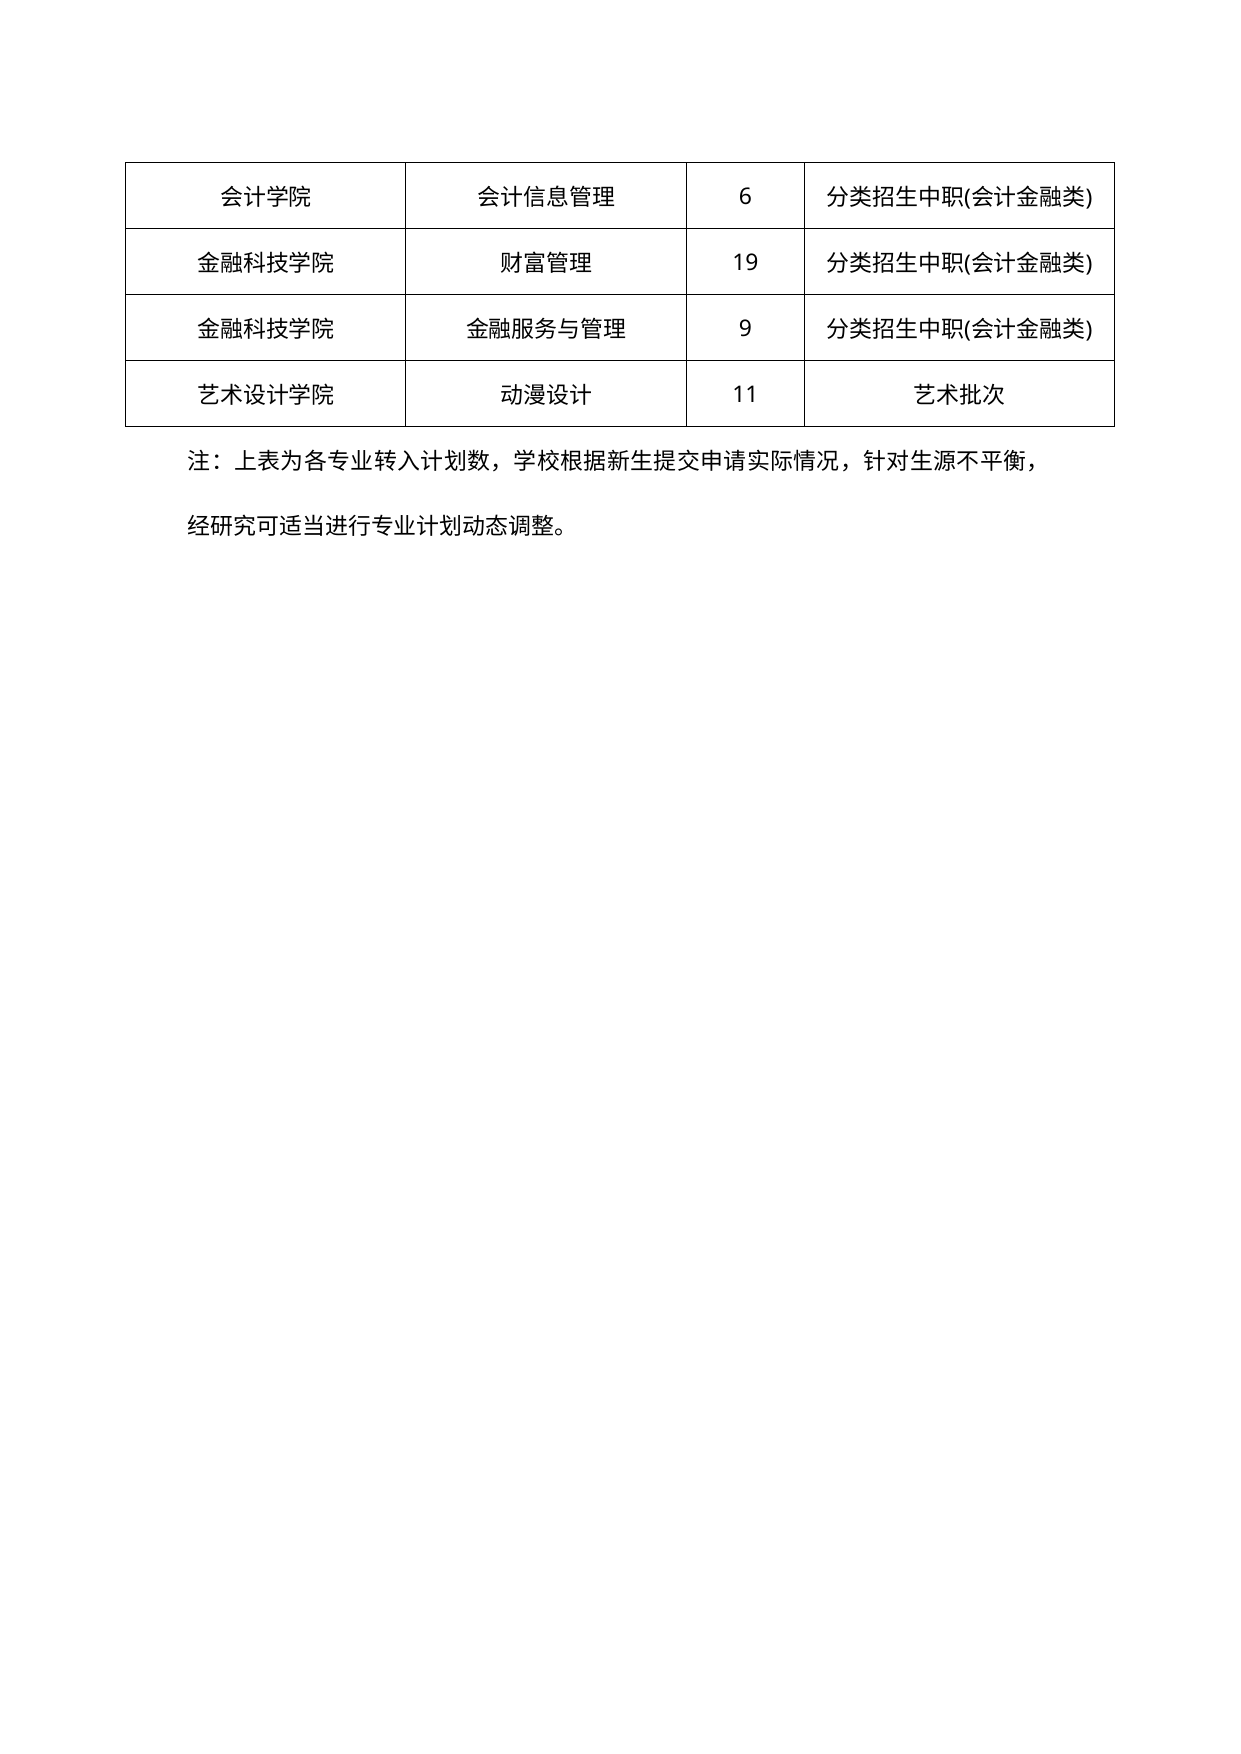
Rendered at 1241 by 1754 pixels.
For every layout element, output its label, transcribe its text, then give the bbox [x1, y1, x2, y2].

table_cell 金融服务与管理 [406, 295, 686, 360]
table_cell 会计信息管理 [406, 163, 686, 228]
text 注：上表为各专业转入计划数，学校根据新生提交申请实际情况，针对生源不平衡，经研究可适当进行专业计划动态调整。 [187, 427, 1053, 557]
table_cell 11 [687, 361, 804, 426]
table_cell 19 [687, 229, 804, 294]
table_cell 分类招生中职(会计金融类) [805, 163, 1114, 228]
table_cell 金融科技学院 [126, 295, 405, 360]
table_cell 分类招生中职(会计金融类) [805, 295, 1114, 360]
table_cell 会计学院 [126, 163, 405, 228]
table_cell 财富管理 [406, 229, 686, 294]
table_cell 分类招生中职(会计金融类) [805, 229, 1114, 294]
table_cell 金融科技学院 [126, 229, 405, 294]
table_cell 动漫设计 [406, 361, 686, 426]
table_cell 9 [687, 295, 804, 360]
table_cell 艺术设计学院 [126, 361, 405, 426]
table_cell 艺术批次 [805, 361, 1114, 426]
table_cell 6 [687, 163, 804, 228]
